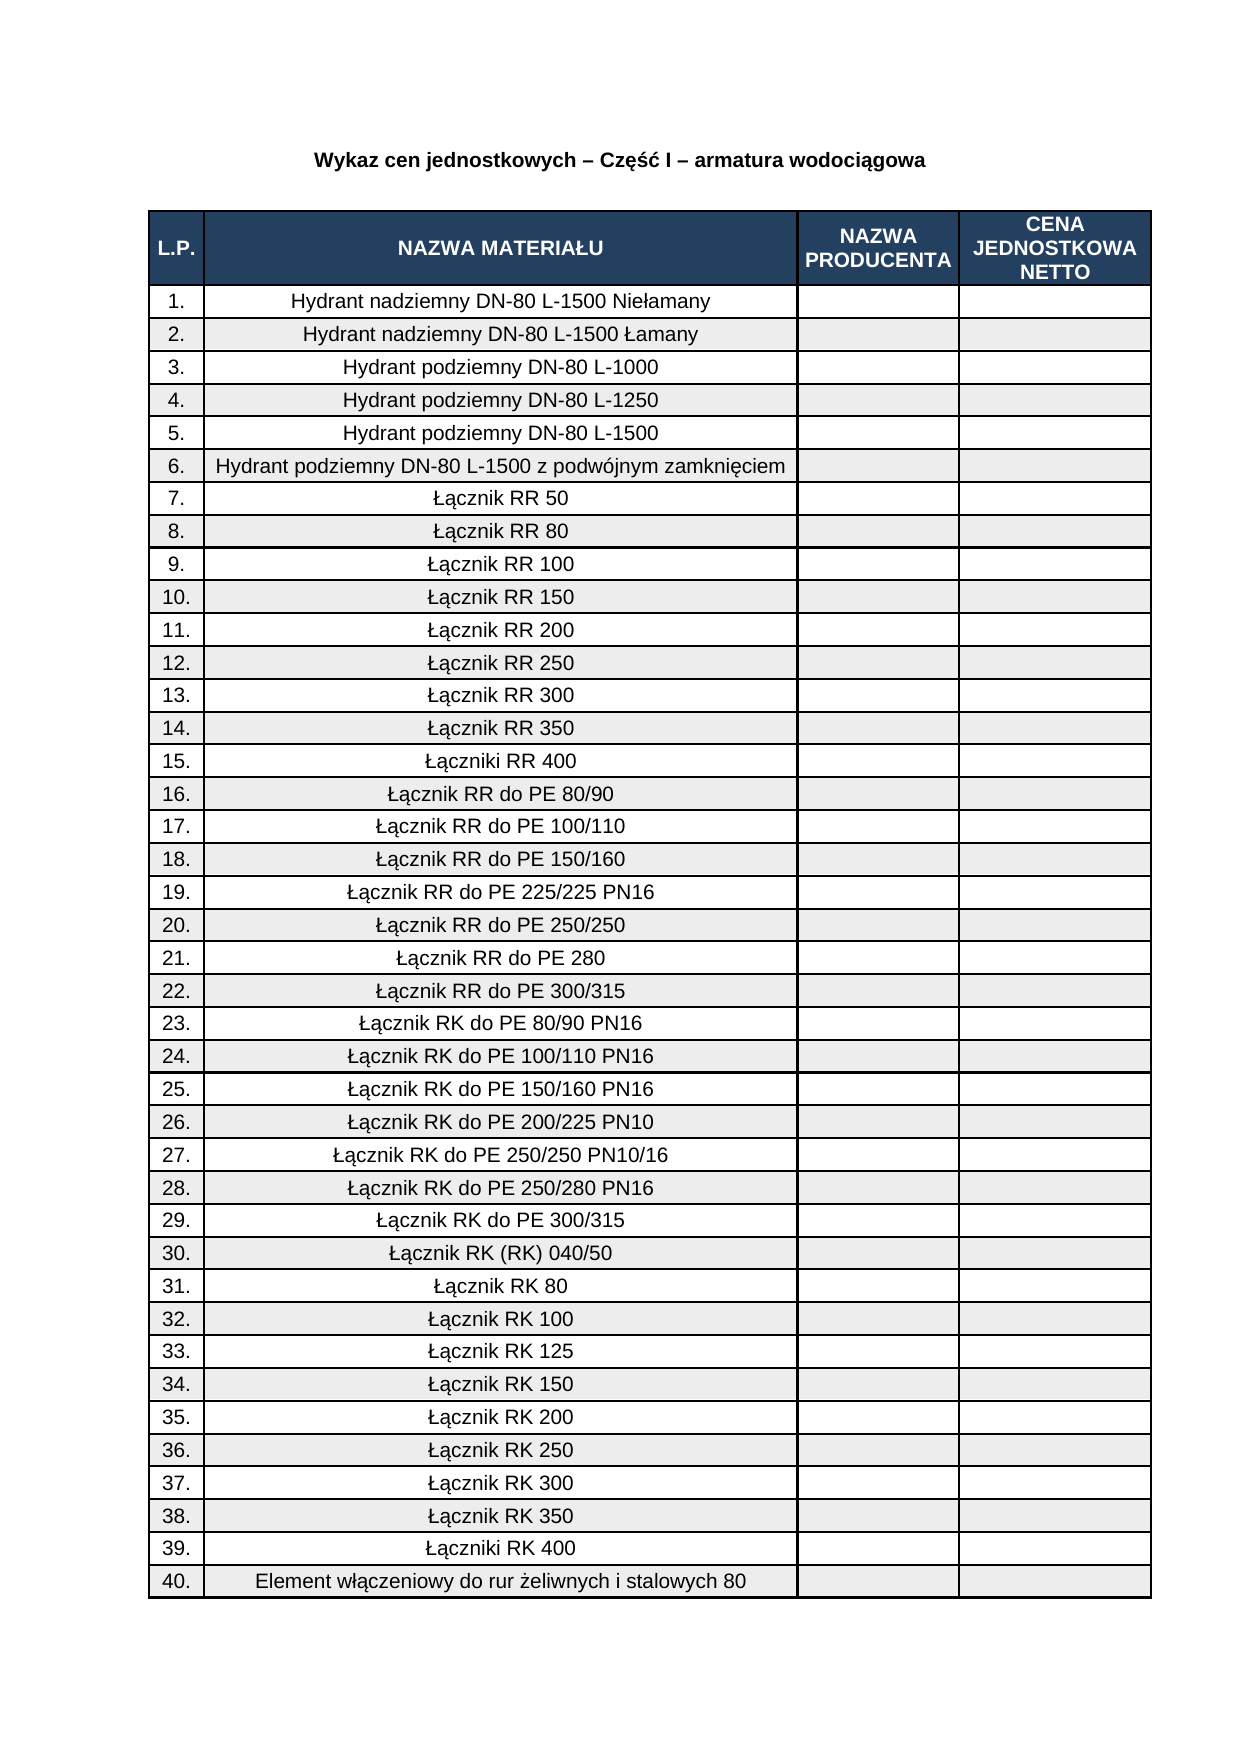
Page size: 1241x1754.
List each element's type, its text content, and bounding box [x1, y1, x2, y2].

table_cell 10. [150, 581, 203, 612]
table_cell [960, 614, 1150, 645]
table_cell Łącznik RK 100 [205, 1303, 796, 1334]
table_cell 28. [150, 1172, 203, 1203]
table_cell 8. [150, 516, 203, 546]
table_cell [799, 1205, 958, 1236]
table_cell Łącznik RR 350 [205, 713, 796, 743]
table_cell 16. [150, 778, 203, 809]
table_cell [799, 385, 958, 415]
table_cell Łącznik RK do PE 250/280 PN16 [205, 1172, 796, 1203]
table_cell [960, 549, 1150, 579]
table_cell [799, 1008, 958, 1039]
table_cell [799, 581, 958, 612]
table_cell Łącznik RR do PE 250/250 [205, 910, 796, 940]
table_cell 13. [150, 680, 203, 711]
table_cell [799, 877, 958, 907]
table_cell [960, 811, 1150, 842]
table_cell Łącznik RR 100 [205, 549, 796, 579]
table_cell [799, 1238, 958, 1268]
table_cell Łączniki RR 400 [205, 745, 796, 776]
table_cell [960, 1500, 1150, 1531]
table_header NAZWA PRODUCENTA [799, 212, 958, 284]
table_cell [799, 286, 958, 317]
table_cell Łącznik RR 80 [205, 516, 796, 546]
table_cell Łącznik RR do PE 225/225 PN16 [205, 877, 796, 907]
table_cell 35. [150, 1402, 203, 1432]
table_cell [960, 1467, 1150, 1498]
table_cell 23. [150, 1008, 203, 1039]
table_cell Łącznik RK 250 [205, 1435, 796, 1465]
table_cell [799, 1303, 958, 1334]
table_cell [799, 1336, 958, 1367]
table_cell [960, 680, 1150, 711]
table_cell [960, 1238, 1150, 1268]
table_cell [960, 1566, 1150, 1596]
table_cell [799, 1074, 958, 1104]
table_cell Element włączeniowy do rur żeliwnych i stalowych 80 [205, 1566, 796, 1596]
table_cell Łącznik RK 125 [205, 1336, 796, 1367]
table_cell Łącznik RK do PE 200/225 PN10 [205, 1106, 796, 1137]
table_cell 1. [150, 286, 203, 317]
table_cell 31. [150, 1270, 203, 1301]
table_header CENA JEDNOSTKOWA NETTO [960, 212, 1150, 284]
table_cell [960, 713, 1150, 743]
table_cell [960, 1172, 1150, 1203]
table_cell Łącznik RK do PE 150/160 PN16 [205, 1074, 796, 1104]
table_cell Łącznik RR 150 [205, 581, 796, 612]
table_cell Hydrant podziemny DN-80 L-1500 z podwójnym zamknięciem [205, 450, 796, 481]
table_cell [960, 844, 1150, 874]
table_cell [960, 778, 1150, 809]
table_cell [960, 319, 1150, 349]
table_cell [799, 1270, 958, 1301]
table_cell 25. [150, 1074, 203, 1104]
table_cell [960, 483, 1150, 514]
table_cell [960, 1008, 1150, 1039]
table_cell [960, 1402, 1150, 1432]
table_cell [799, 745, 958, 776]
table_cell [960, 450, 1150, 481]
table_cell Łącznik RR 300 [205, 680, 796, 711]
table_cell [960, 352, 1150, 382]
table_cell [960, 1205, 1150, 1236]
table_cell [799, 942, 958, 973]
table_header NAZWA MATERIAŁU [205, 212, 796, 284]
table_header L.P. [150, 212, 203, 284]
table_cell [799, 975, 958, 1006]
table_cell Łącznik RR do PE 280 [205, 942, 796, 973]
table_cell 5. [150, 417, 203, 448]
table_cell 14. [150, 713, 203, 743]
table_cell 36. [150, 1435, 203, 1465]
table_cell 26. [150, 1106, 203, 1137]
table_cell Łącznik RK 150 [205, 1369, 796, 1399]
table_cell 3. [150, 352, 203, 382]
table_cell [960, 417, 1150, 448]
table_cell 39. [150, 1533, 203, 1564]
table_cell [960, 1369, 1150, 1399]
table_cell [960, 1074, 1150, 1104]
table_cell [799, 549, 958, 579]
table_cell Łącznik RR 200 [205, 614, 796, 645]
table_cell Łącznik RR 250 [205, 647, 796, 678]
table_cell Łącznik RK 200 [205, 1402, 796, 1432]
table_cell 2. [150, 319, 203, 349]
table_cell 18. [150, 844, 203, 874]
table_cell [799, 1500, 958, 1531]
table_cell [799, 417, 958, 448]
table_cell [960, 516, 1150, 546]
table_cell 4. [150, 385, 203, 415]
table_cell 40. [150, 1566, 203, 1596]
table_cell [960, 910, 1150, 940]
table_cell 22. [150, 975, 203, 1006]
table_cell 17. [150, 811, 203, 842]
table_cell [960, 1533, 1150, 1564]
table_cell 6. [150, 450, 203, 481]
table_cell [960, 975, 1150, 1006]
table_cell 15. [150, 745, 203, 776]
table_cell 34. [150, 1369, 203, 1399]
table_cell [960, 286, 1150, 317]
table_cell [799, 1106, 958, 1137]
table_cell [799, 1467, 958, 1498]
table_cell 33. [150, 1336, 203, 1367]
table_cell Hydrant podziemny DN-80 L-1250 [205, 385, 796, 415]
table_cell 11. [150, 614, 203, 645]
table_cell Łączniki RK 400 [205, 1533, 796, 1564]
table_cell 12. [150, 647, 203, 678]
text Wykaz cen jednostkowych – Część I – armatura wodociągowa [148, 148, 1092, 172]
table_cell 20. [150, 910, 203, 940]
table_cell 30. [150, 1238, 203, 1268]
table_cell [799, 516, 958, 546]
table_cell [960, 581, 1150, 612]
table_cell Hydrant nadziemny DN-80 L-1500 Niełamany [205, 286, 796, 317]
table_cell 19. [150, 877, 203, 907]
table_cell [799, 1435, 958, 1465]
table_cell Łącznik RK 80 [205, 1270, 796, 1301]
table_cell 38. [150, 1500, 203, 1531]
table_cell Łącznik RK (RK) 040/50 [205, 1238, 796, 1268]
table_cell [799, 319, 958, 349]
table_cell Łącznik RK do PE 80/90 PN16 [205, 1008, 796, 1039]
table_cell Hydrant podziemny DN-80 L-1500 [205, 417, 796, 448]
table_cell [960, 942, 1150, 973]
table_cell Łącznik RR 50 [205, 483, 796, 514]
table_cell [960, 1270, 1150, 1301]
table_cell Łącznik RK do PE 250/250 PN10/16 [205, 1139, 796, 1170]
table_cell [960, 1139, 1150, 1170]
table_cell 29. [150, 1205, 203, 1236]
table_cell [799, 1139, 958, 1170]
table_cell [799, 647, 958, 678]
table_cell Łącznik RK 350 [205, 1500, 796, 1531]
table_cell [799, 1533, 958, 1564]
table_cell [799, 1369, 958, 1399]
table_cell Hydrant podziemny DN-80 L-1000 [205, 352, 796, 382]
table_cell [960, 1041, 1150, 1071]
table_cell 32. [150, 1303, 203, 1334]
table_cell [799, 1041, 958, 1071]
table_cell Łącznik RK do PE 100/110 PN16 [205, 1041, 796, 1071]
table_cell [799, 450, 958, 481]
table_cell 24. [150, 1041, 203, 1071]
table_cell [960, 1336, 1150, 1367]
table_cell [960, 877, 1150, 907]
table_cell 37. [150, 1467, 203, 1498]
table_cell [799, 352, 958, 382]
table_cell 21. [150, 942, 203, 973]
table_cell Łącznik RR do PE 150/160 [205, 844, 796, 874]
table_cell [799, 910, 958, 940]
table_cell Łącznik RK do PE 300/315 [205, 1205, 796, 1236]
table_cell [799, 483, 958, 514]
table_cell 27. [150, 1139, 203, 1170]
table_cell [960, 745, 1150, 776]
table_cell [799, 614, 958, 645]
table_cell [960, 1303, 1150, 1334]
table_cell [799, 713, 958, 743]
table_cell [799, 1402, 958, 1432]
table_cell Łącznik RK 300 [205, 1467, 796, 1498]
table_cell [960, 1435, 1150, 1465]
table_cell [799, 811, 958, 842]
table_cell [799, 680, 958, 711]
table_cell [960, 385, 1150, 415]
table_cell Łącznik RR do PE 80/90 [205, 778, 796, 809]
table_cell 7. [150, 483, 203, 514]
table_cell [799, 778, 958, 809]
table_cell 9. [150, 549, 203, 579]
table_cell Łącznik RR do PE 100/110 [205, 811, 796, 842]
table_cell Łącznik RR do PE 300/315 [205, 975, 796, 1006]
table_cell Hydrant nadziemny DN-80 L-1500 Łamany [205, 319, 796, 349]
table_cell [799, 844, 958, 874]
table_cell [799, 1172, 958, 1203]
table_cell [799, 1566, 958, 1596]
table_cell [960, 647, 1150, 678]
table_cell [960, 1106, 1150, 1137]
